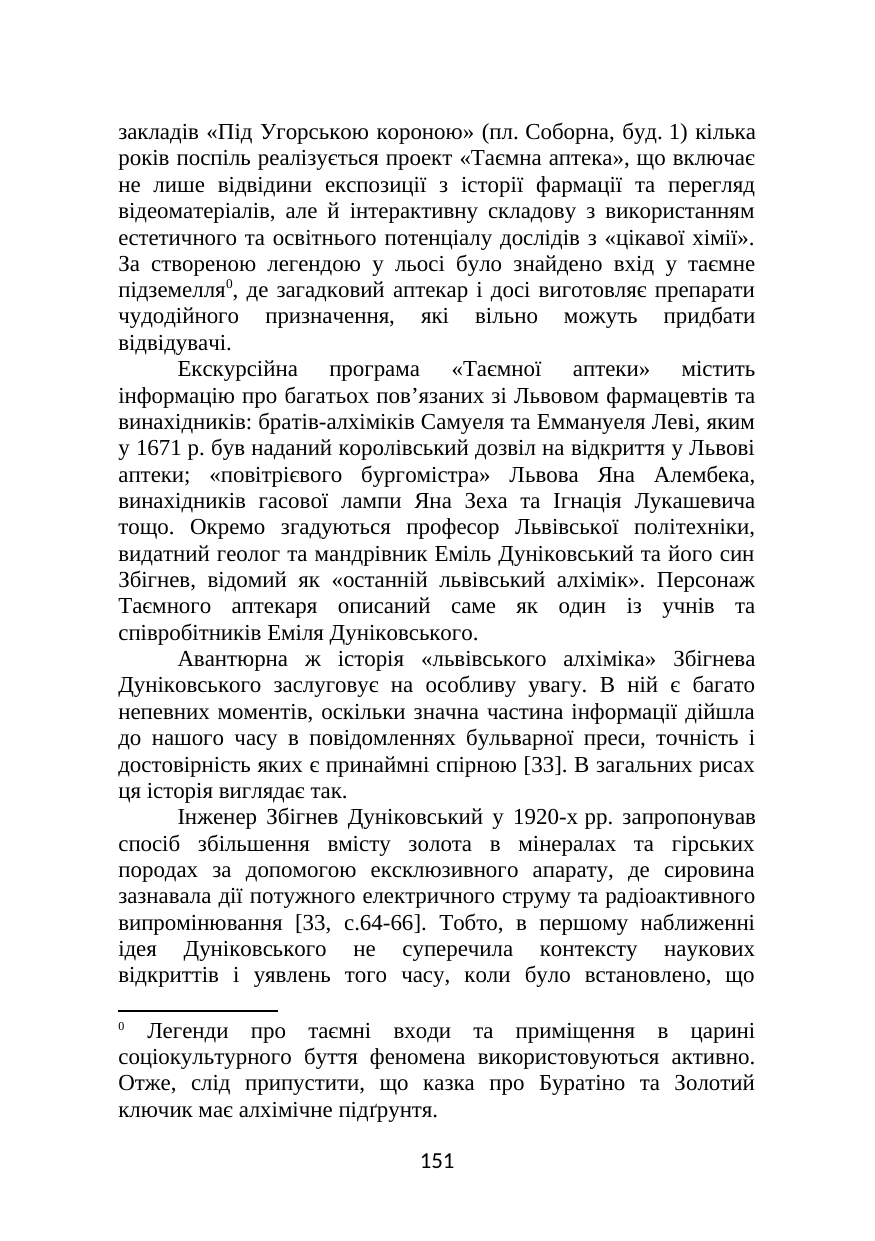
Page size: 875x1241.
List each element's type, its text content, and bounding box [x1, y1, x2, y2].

text Авантюрна ж історія «львівського алхіміка» Збігнева Дуніковського заслуговує на особливу увагу. В ній є багато непевних моментів, оскільки значна частина інформації дійшла до нашого часу в повідомленнях бульварної преси, точність і достовірність яких є принаймні спірною [33]. В загальних рисах ця історія виглядає так. [118, 645, 756, 803]
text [118, 803, 756, 988]
text Екскурсійна програма «Таємної аптеки» містить інформацію про багатьох пов’язаних зі Львовом фармацевтів та винахідників: братів-алхіміків Самуеля та Еммануеля Леві, яким у 1671 р. був наданий королівський дозвіл на відкриття у Львові аптеки; «повітрієвого бургомістра» Львова Яна Алембека, винахідників гасової лампи Яна Зеха та Ігнація Лукашевича тощо. Окремо згадуються професор Львівської політехніки, видатний геолог та мандрівник Еміль Дуніковський та його син Збігнев, відомий як «останній львівський алхімік». Персонаж Таємного аптекаря описаний саме як один із учнів та співробітників Еміля Дуніковського. [118, 355, 756, 645]
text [118, 118, 756, 355]
